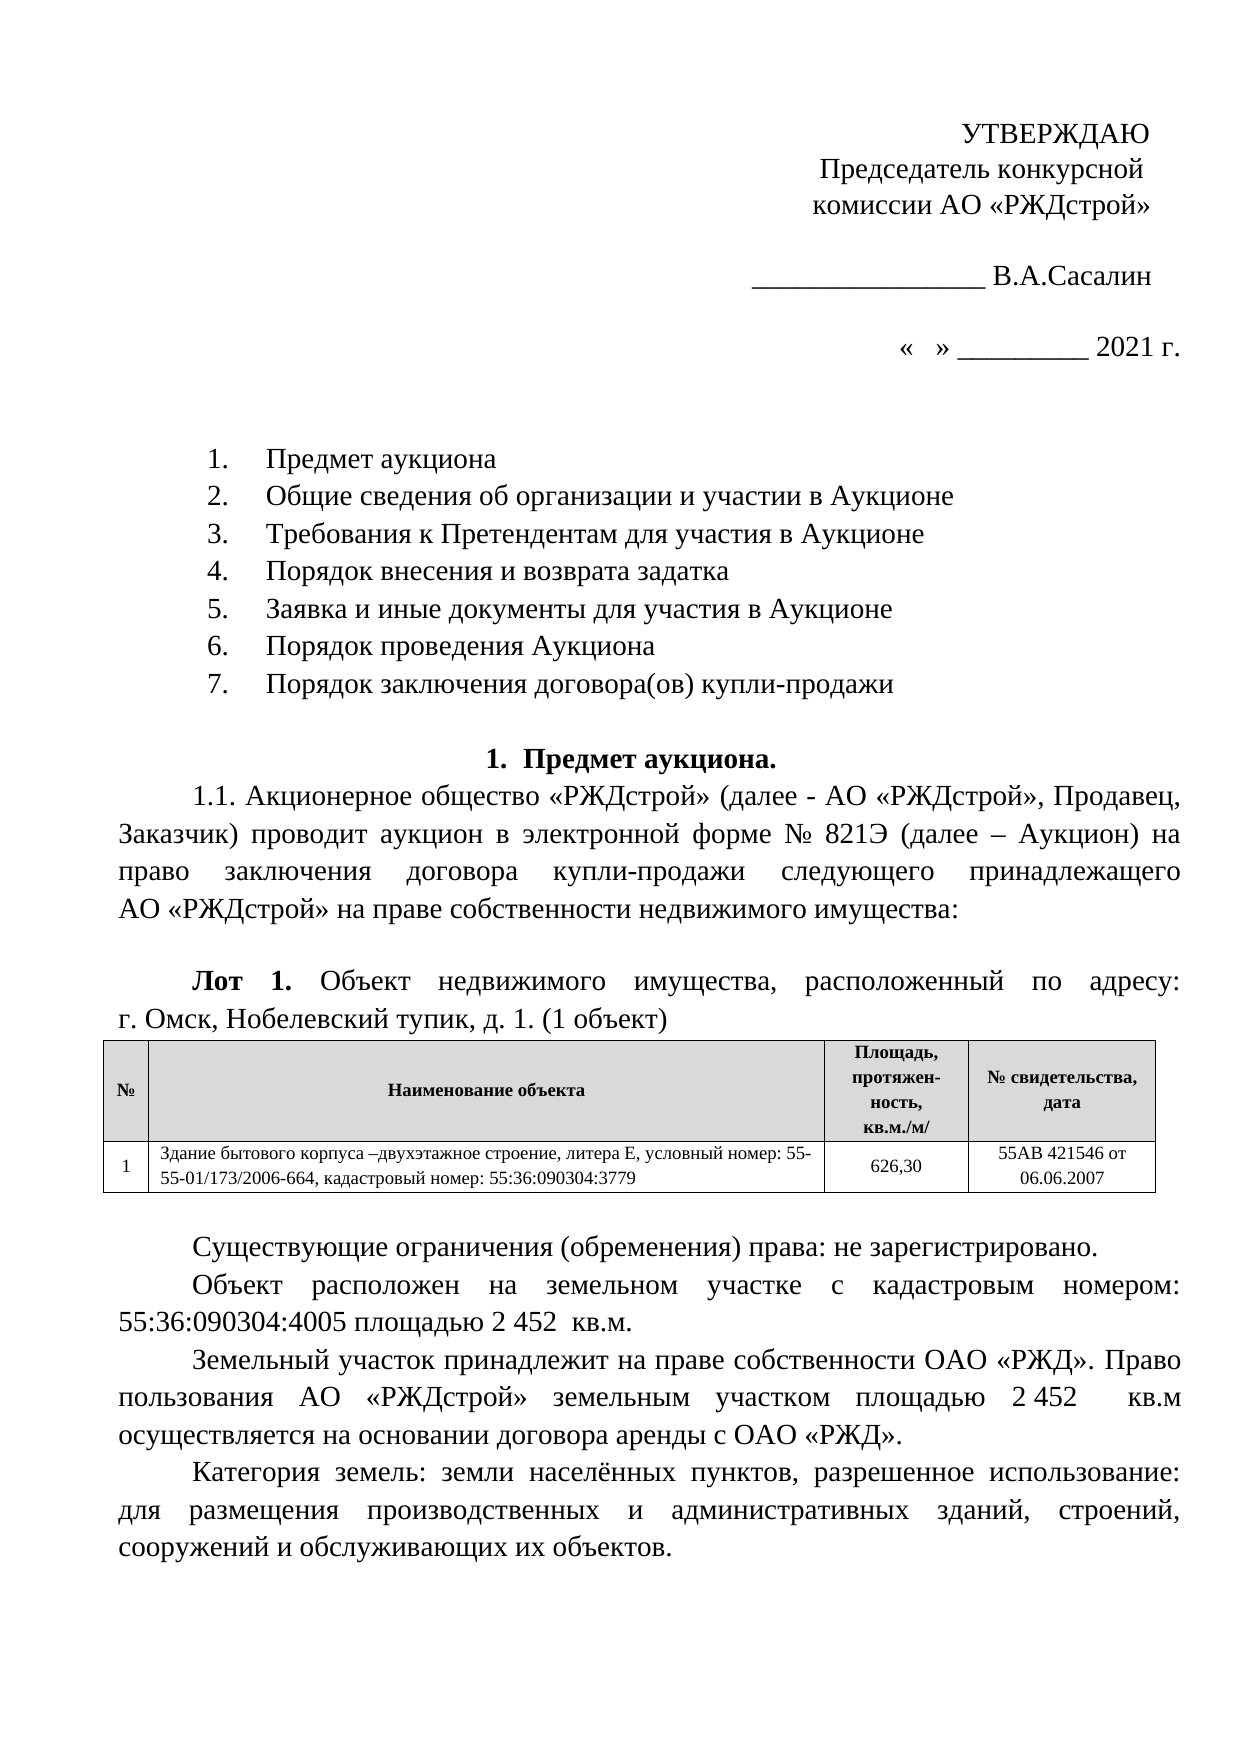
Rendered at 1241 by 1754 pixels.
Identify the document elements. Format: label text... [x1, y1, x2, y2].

table_header Наименование объекта [149, 1041, 824, 1141]
text ________________ В.А.Сасалин [634, 257, 1181, 292]
subtitle Предмет аукциона. [81, 738, 1181, 776]
table_header № [104, 1041, 148, 1141]
text Земельный участок принадлежит на праве собственности ОАО «РЖД». Право пользования АО «РЖДстрой» земельным участком площадью 2 452 кв.м осуществляется на основании договора аренды с ОАО «РЖД». [118, 1339, 1181, 1452]
table_cell Здание бытового корпуса –двухэтажное строение, литера Е, условный номер: 55-55-01/173/2006-664, кадастровый номер: 55:36:090304:3779 [149, 1142, 824, 1192]
text Председатель конкурсной комиссии АО «РЖДстрой» [782, 151, 1181, 221]
text Лот 1. Объект недвижимого имущества, расположенный по адресу: г. Омск, Нобелевский тупик, д. 1. (1 объект) [118, 963, 1181, 1035]
list Предмет аукциона [118, 438, 1181, 476]
list Общие сведения об организации и участии в Аукционе [118, 476, 1181, 513]
text Существующие ограничения (обременения) права: не зарегистрировано. [118, 1227, 1181, 1264]
text « » _________ 2021 г. [118, 328, 1181, 363]
table_cell 626,30 [825, 1142, 968, 1192]
text Категория земель: земли населённых пунктов, разрешенное использование: для размещения производственных и административных зданий, строений, сооружений и обслуживающих их объектов. [118, 1452, 1181, 1564]
table_cell 55АВ 421546 от 06.06.2007 [969, 1142, 1155, 1192]
list Заявка и иные документы для участия в Аукционе [118, 588, 1181, 626]
table_header Площадь, протяжен-ность, кв.м./м/ [825, 1041, 968, 1141]
list Требования к Претендентам для участия в Аукционе [118, 513, 1181, 551]
table_header № свидетельства, дата [969, 1041, 1155, 1141]
table_cell 1 [104, 1142, 148, 1192]
list Порядок заключения договора(ов) купли-продажи [118, 663, 1181, 701]
list Порядок проведения Аукциона [118, 626, 1181, 663]
text Объект расположен на земельном участке с кадастровым номером: 55:36:090304:4005 площадью 2 452 кв.м. [118, 1264, 1181, 1339]
list Акционерное общество «РЖДстрой» (далее - АО «РЖДстрой», Продавец, Заказчик) проводит аукцион в электронной форме № 821Э (далее – Аукцион) на право заключения договора купли-продажи следующего принадлежащего АО «РЖДстрой» на праве собственности недвижимого имущества: [118, 776, 1181, 926]
text УТВЕРЖДАЮ [856, 115, 1181, 151]
list Порядок внесения и возврата задатка [118, 551, 1181, 588]
